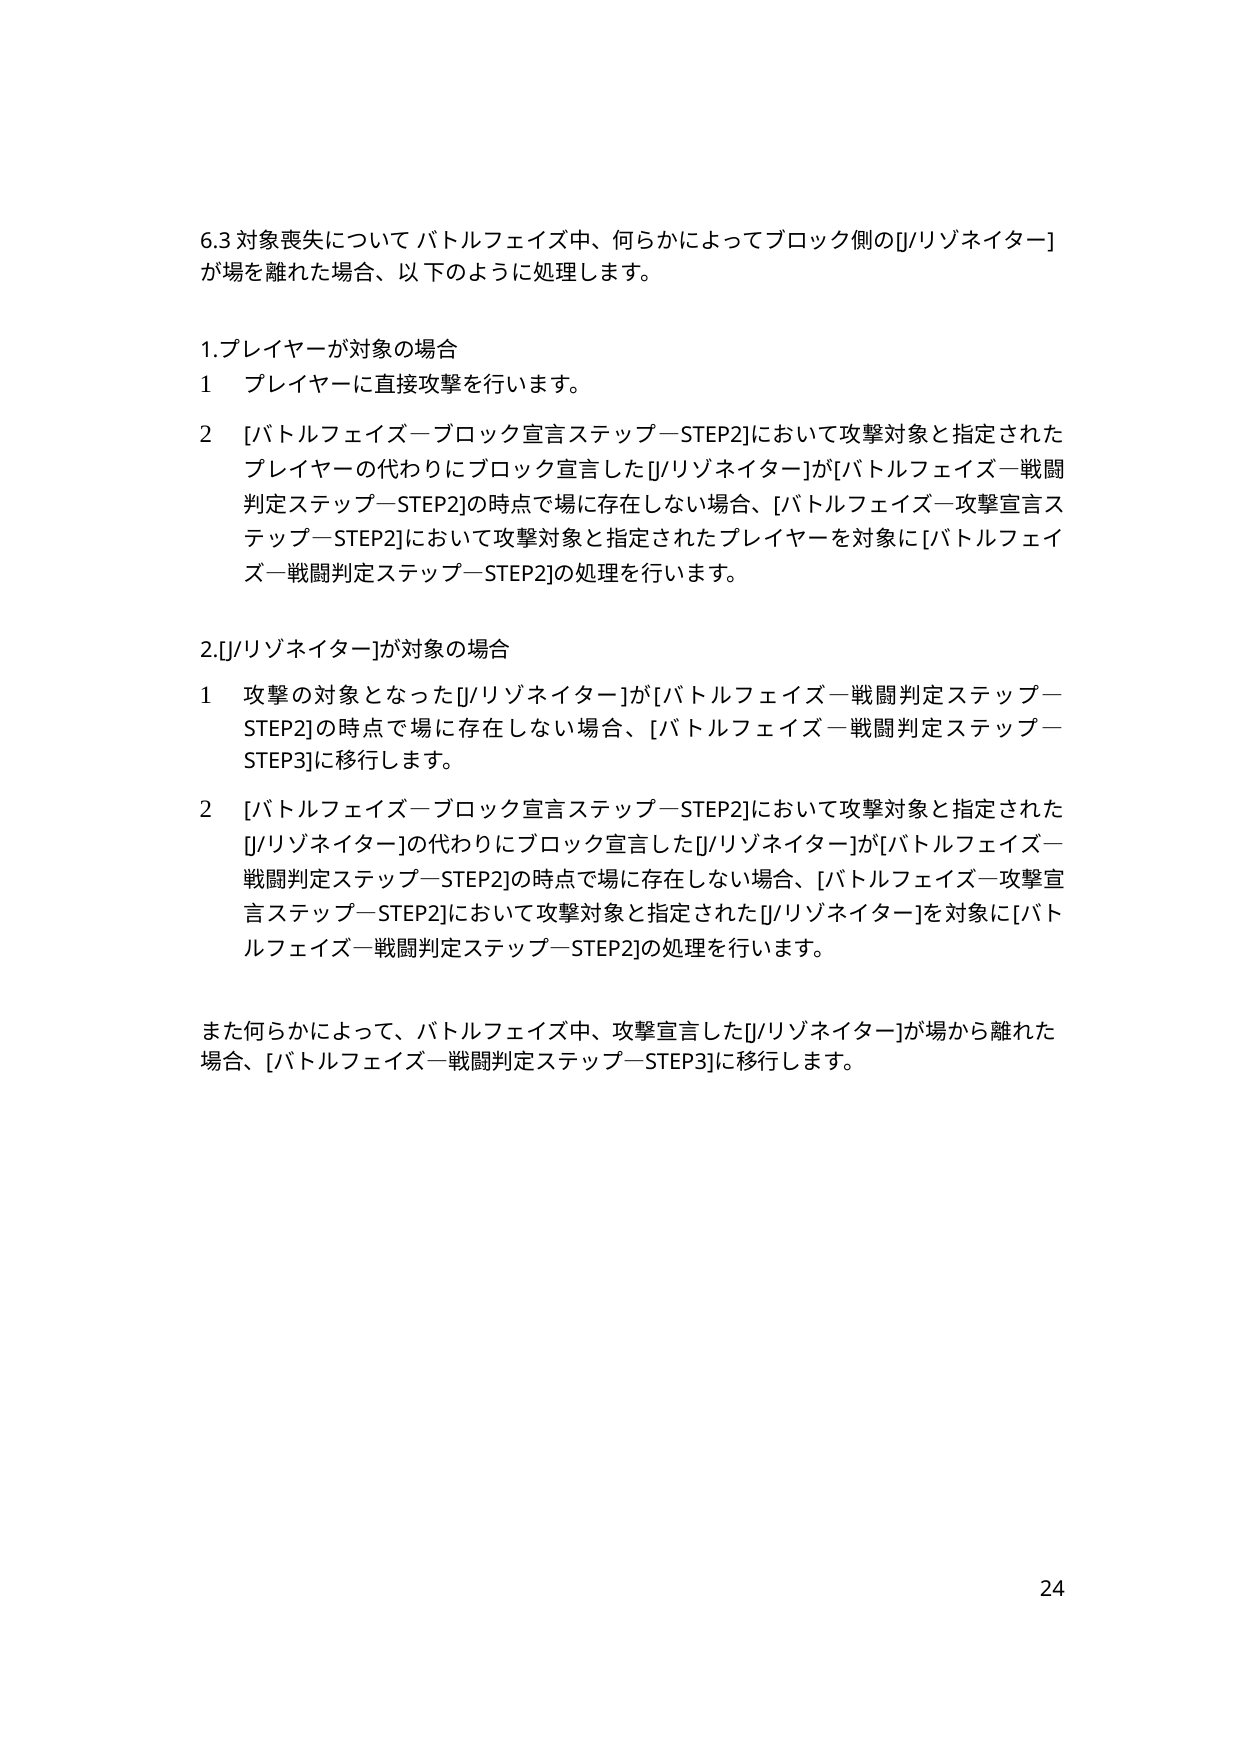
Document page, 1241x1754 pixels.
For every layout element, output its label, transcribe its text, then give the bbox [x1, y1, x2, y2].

text 6.3 対象喪失について バトルフェイズ中、何らかによってブロック側の[J/リゾネイター]が場を離れた場合、以 下のように処理します。 [200, 223, 1065, 287]
list [バトルフェイズ―ブロック宣言ステップ―STEP2]において攻撃対象と指定された プレイヤーの代わりにブロック宣言した[J/リゾネイター]が[バトルフェイズ―戦闘 判定ステップ―STEP2]の時点で場に存在しない場合、[バトルフェイズ―攻撃宣言ス テップ―STEP2]において攻撃対象と指定されたプレイヤーを対象に[バトルフェイ ズ―戦闘判定ステップ―STEP2]の処理を行います。 [199, 415, 1065, 588]
text 24 [1039, 1573, 1065, 1603]
list [バトルフェイズ―ブロック宣言ステップ―STEP2]において攻撃対象と指定された [J/リゾネイター]の代わりにブロック宣言した[J/リゾネイター]が[バトルフェイズ― 戦闘判定ステップ―STEP2]の時点で場に存在しない場合、[バトルフェイズ―攻撃宣 言ステップ―STEP2]において攻撃対象と指定された[J/リゾネイター]を対象に[バト ルフェイズ―戦闘判定ステップ―STEP2]の処理を行います。 [199, 790, 1065, 963]
list プレイヤーに直接攻撃を行います。 [199, 363, 1065, 399]
text 1.プレイヤーが対象の場合 [200, 337, 1065, 363]
text また何らかによって、バトルフェイズ中、攻撃宣言した[J/リゾネイター]が場から離れた 場合、[バトルフェイズ―戦闘判定ステップ―STEP3]に移行します。 [200, 1015, 1063, 1076]
text 2.[J/リゾネイター]が対象の場合 [200, 637, 1065, 663]
list 攻撃の対象となった[J/リゾネイター]が[バトルフェイズ―戦闘判定ステップ― STEP2]の時点で場に存在しない場合、[バトルフェイズ―戦闘判定ステップ― STEP3]に移行します。 [199, 678, 1063, 776]
